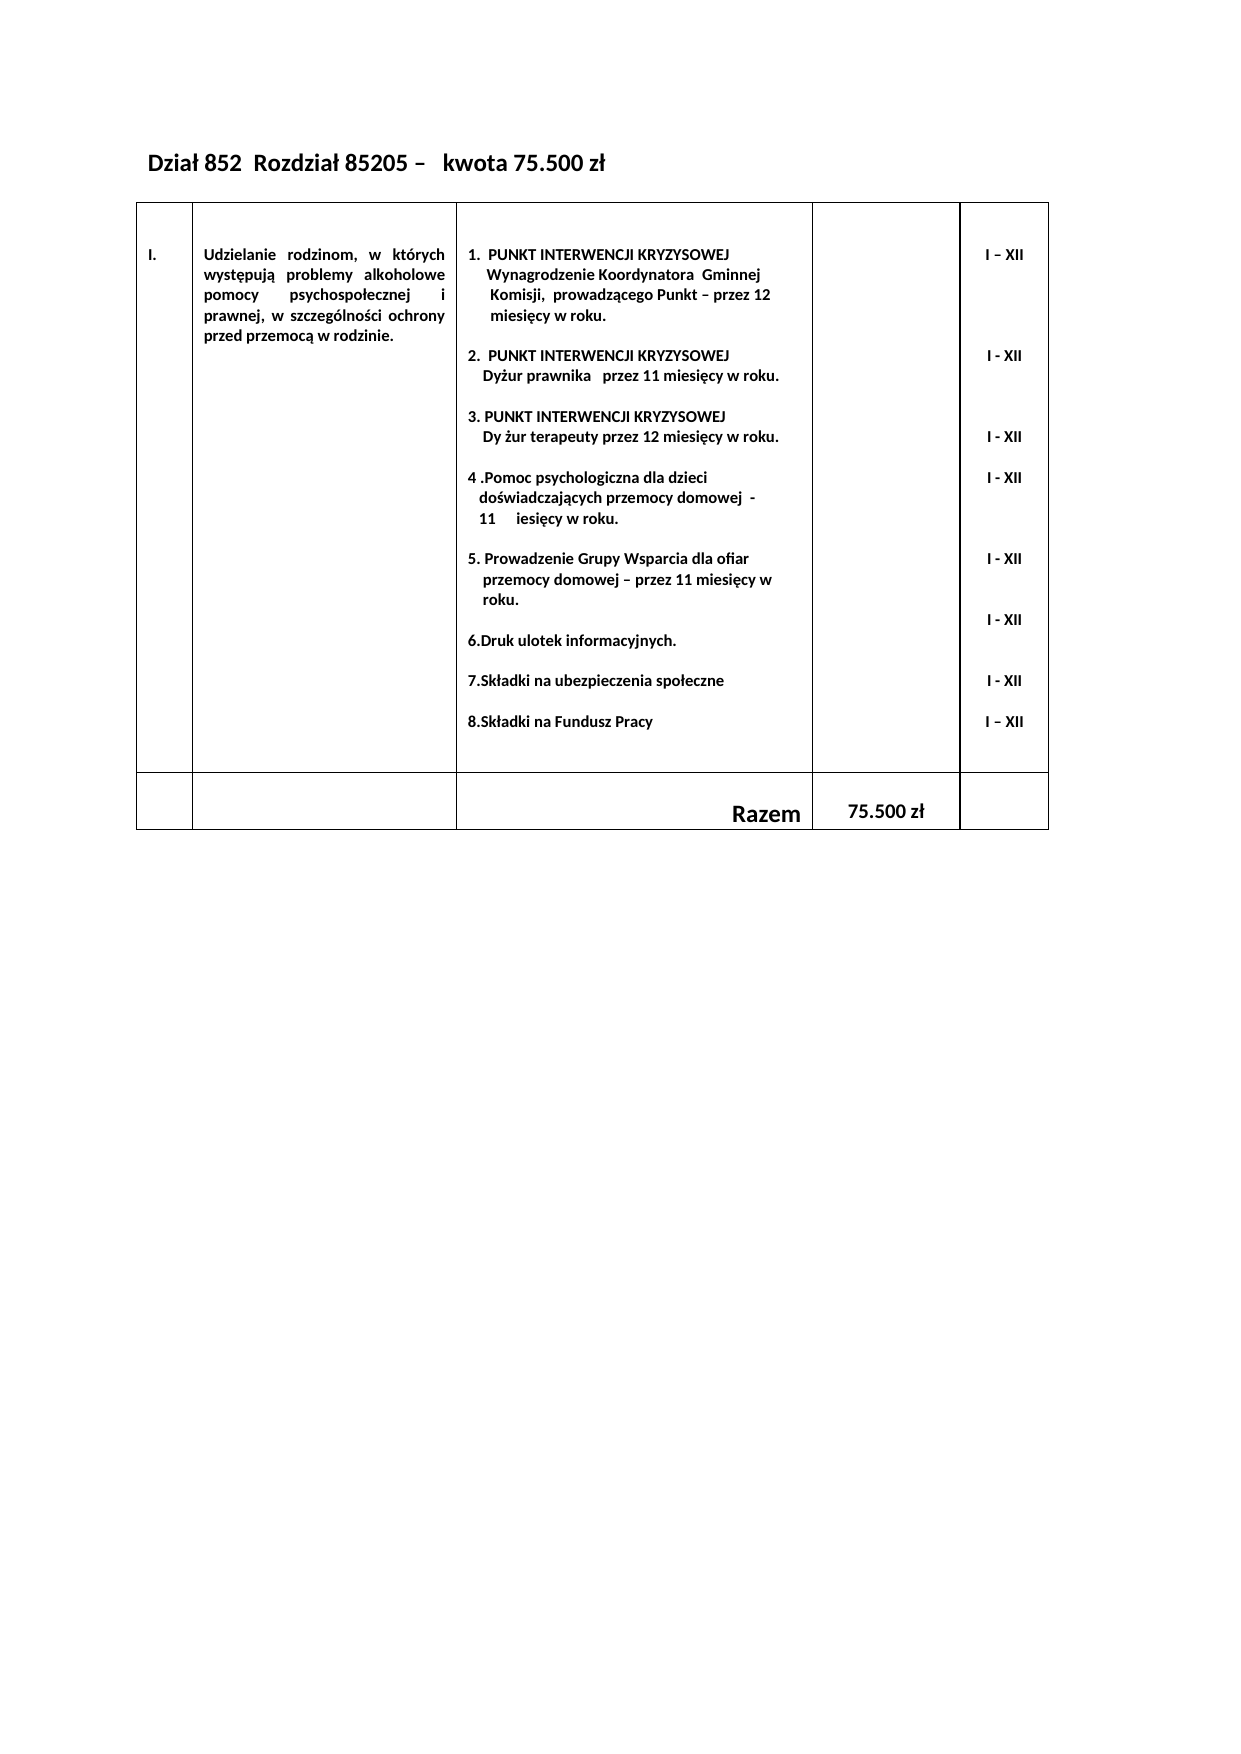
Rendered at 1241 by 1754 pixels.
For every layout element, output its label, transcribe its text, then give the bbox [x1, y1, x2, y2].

table_cell [961, 773, 1048, 829]
table_cell [137, 773, 192, 829]
table_header 1. PUNKT INTERWENCJI KRYZYSOWEJ Wynagrodzenie Koordynatora Gminnej Komisji, prowadzącego Punkt – przez 12 miesięcy w roku. 2. PUNKT INTERWENCJI KRYZYSOWEJ Dyżur prawnika przez 11 miesięcy w roku. 3. PUNKT INTERWENCJI KRYZYSOWEJ Dy żur terapeuty przez 12 miesięcy w roku. 4 .Pomoc psychologiczna dla dzieci doświadczających przemocy domowej - iesięcy w roku. 5. Prowadzenie Grupy Wsparcia dla ofiar przemocy domowej – przez 11 miesięcy w roku. 6.Druk ulotek informacyjnych. 7.Składki na ubezpieczenia społeczne 8.Składki na Fundusz Pracy [457, 203, 812, 772]
table_cell 75.500 zł [813, 773, 959, 829]
text Dział 852 Rozdział 85205 – kwota 75.500 zł [148, 148, 1093, 178]
table_header I – XII I - XII I - XII I - XII I - XII I - XII I - XII I – XII [961, 203, 1048, 772]
table_cell Razem [457, 773, 812, 829]
table_header [813, 203, 959, 772]
table_header Udzielanie rodzinom, w których występują problemy alkoholowe pomocy psychospołecznej i prawnej, w szczególności ochrony przed przemocą w rodzinie. [193, 203, 456, 772]
table_header I. [137, 203, 192, 772]
table_cell [193, 773, 456, 829]
